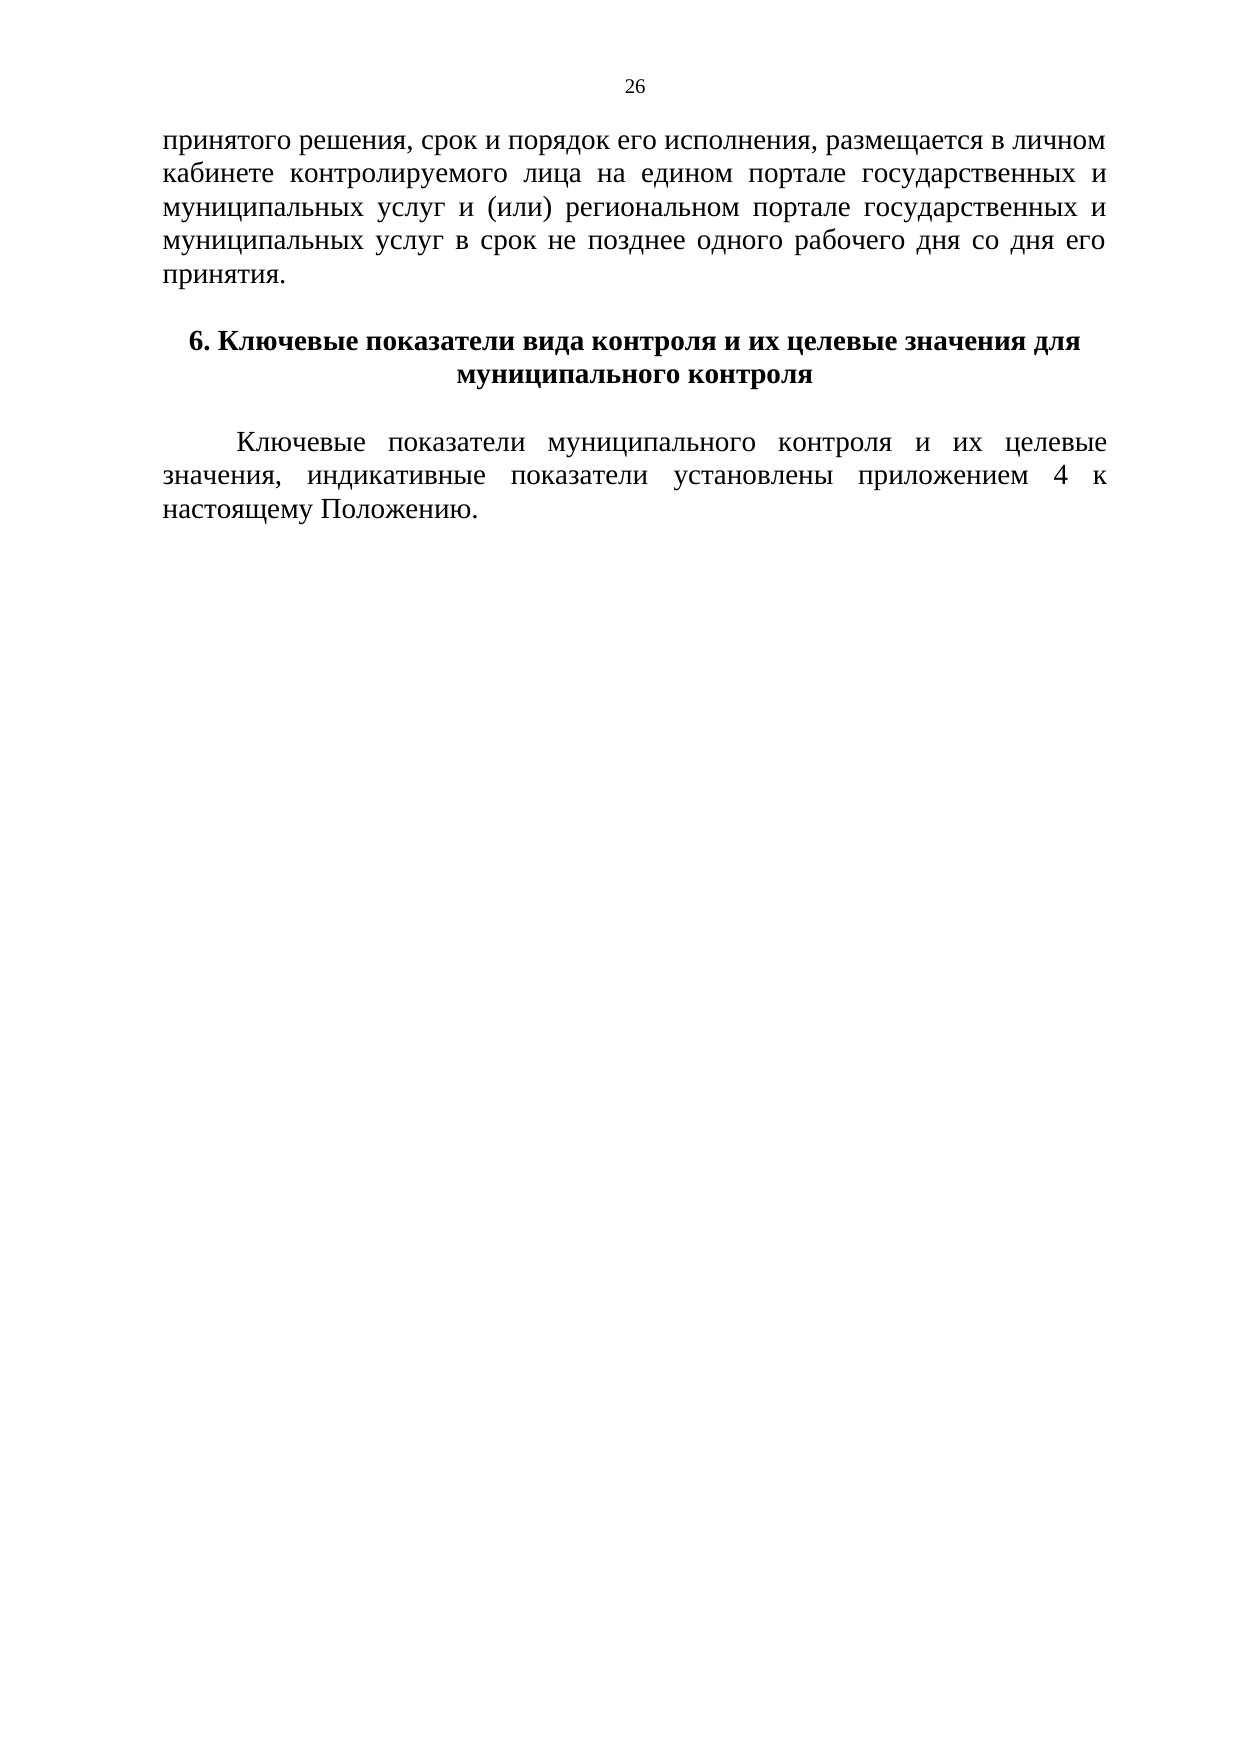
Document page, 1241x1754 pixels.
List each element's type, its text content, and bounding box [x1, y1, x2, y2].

list Ключевые показатели муниципального контроля и их целевые значения, индикативные показатели установлены приложением 4 к настоящему Положению. [162, 424, 1107, 524]
list 6. Ключевые показатели вида контроля и их целевые значения для муниципального контроля [162, 323, 1107, 390]
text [162, 122, 1107, 289]
